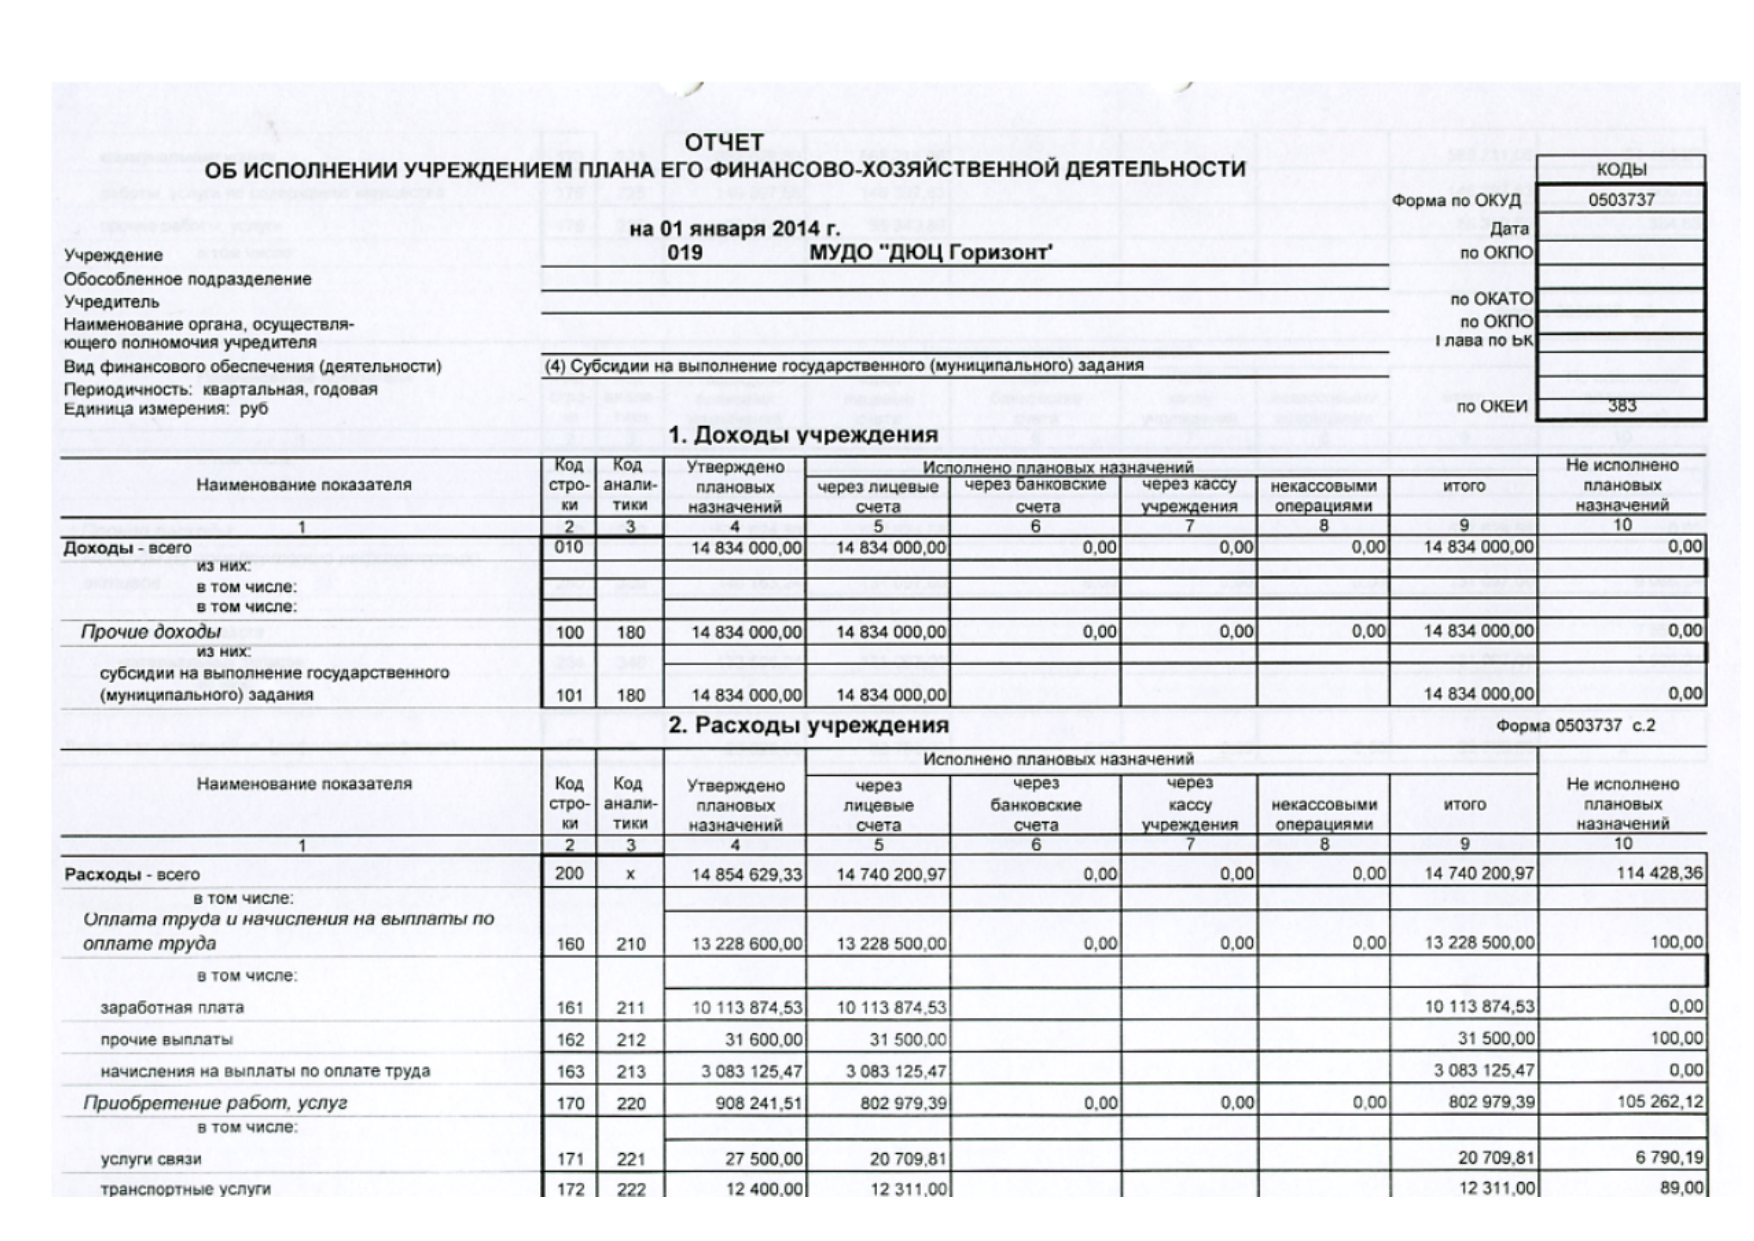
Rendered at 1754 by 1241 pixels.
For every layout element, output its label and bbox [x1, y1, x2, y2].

picture [53, 83, 1740, 1197]
